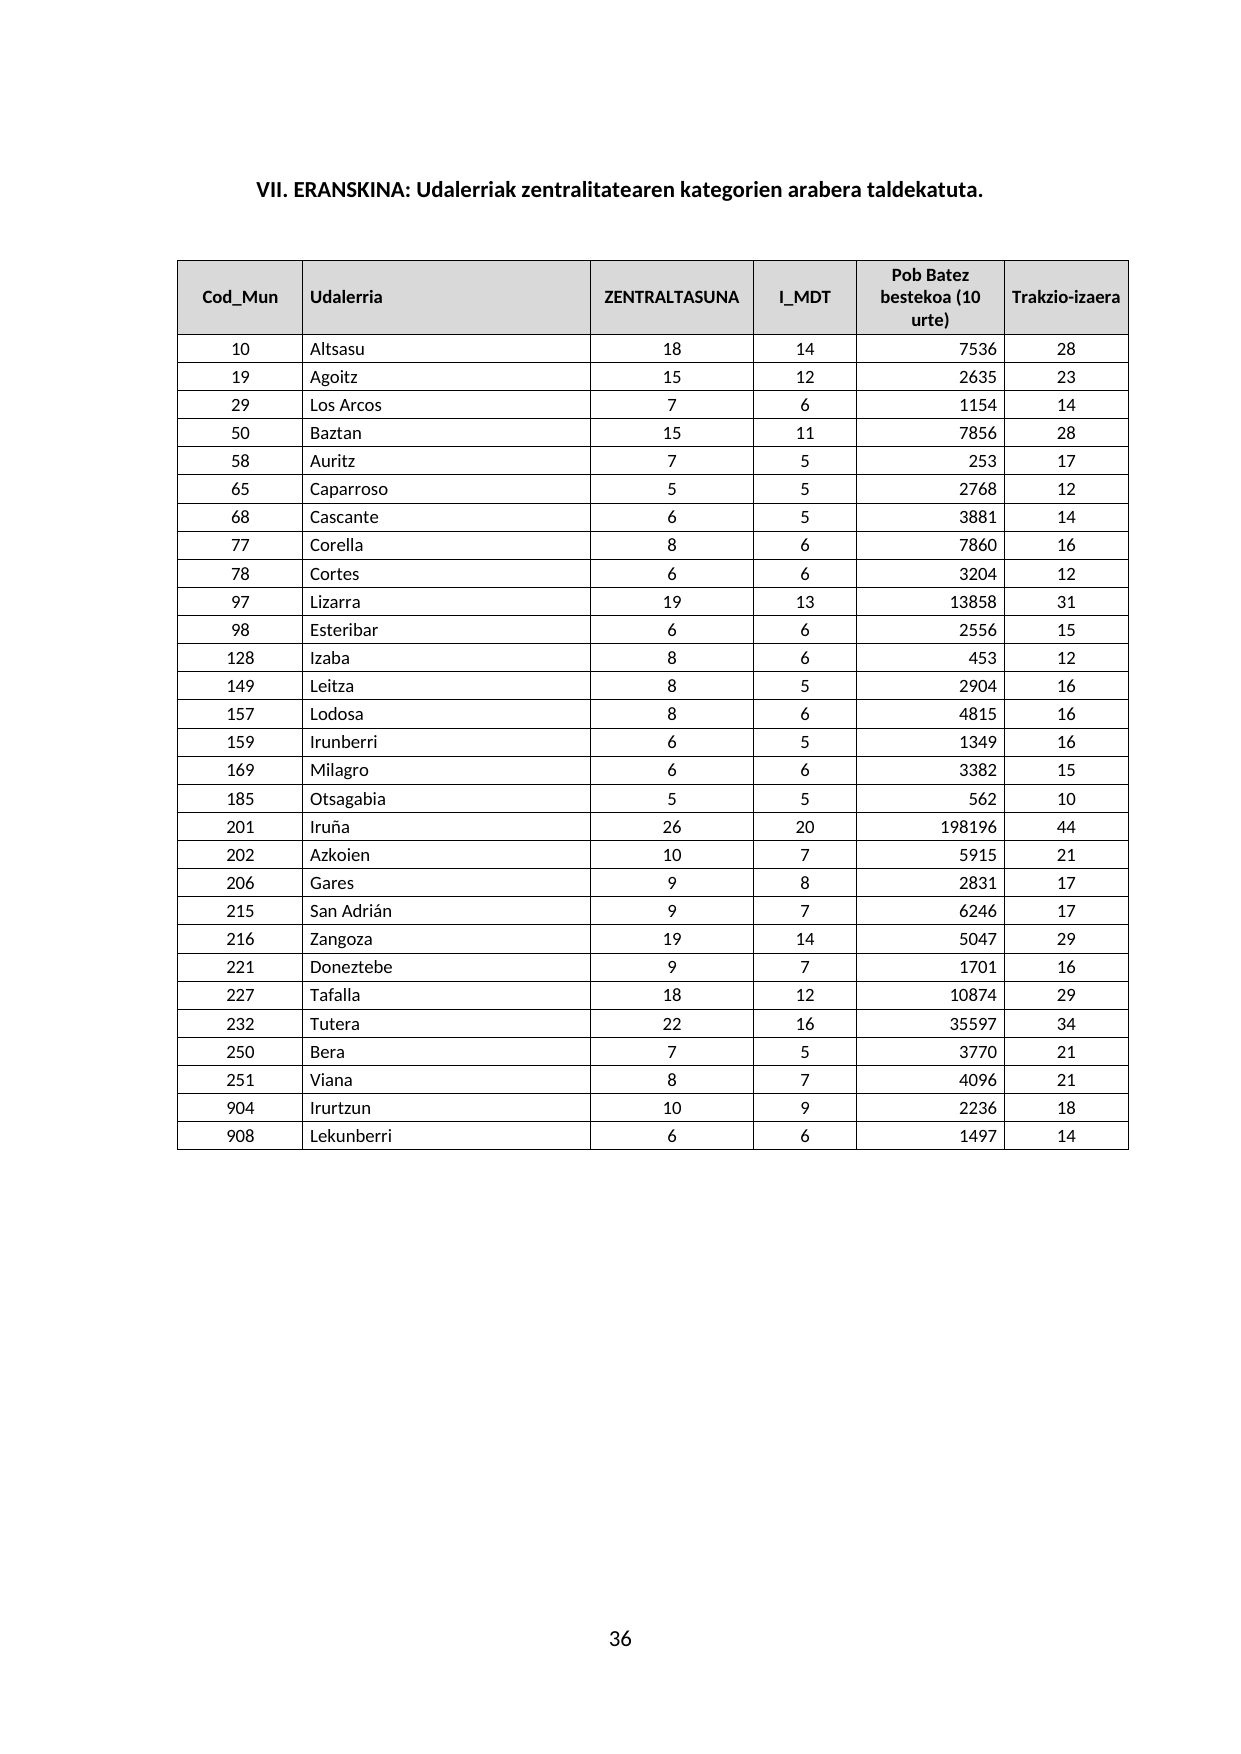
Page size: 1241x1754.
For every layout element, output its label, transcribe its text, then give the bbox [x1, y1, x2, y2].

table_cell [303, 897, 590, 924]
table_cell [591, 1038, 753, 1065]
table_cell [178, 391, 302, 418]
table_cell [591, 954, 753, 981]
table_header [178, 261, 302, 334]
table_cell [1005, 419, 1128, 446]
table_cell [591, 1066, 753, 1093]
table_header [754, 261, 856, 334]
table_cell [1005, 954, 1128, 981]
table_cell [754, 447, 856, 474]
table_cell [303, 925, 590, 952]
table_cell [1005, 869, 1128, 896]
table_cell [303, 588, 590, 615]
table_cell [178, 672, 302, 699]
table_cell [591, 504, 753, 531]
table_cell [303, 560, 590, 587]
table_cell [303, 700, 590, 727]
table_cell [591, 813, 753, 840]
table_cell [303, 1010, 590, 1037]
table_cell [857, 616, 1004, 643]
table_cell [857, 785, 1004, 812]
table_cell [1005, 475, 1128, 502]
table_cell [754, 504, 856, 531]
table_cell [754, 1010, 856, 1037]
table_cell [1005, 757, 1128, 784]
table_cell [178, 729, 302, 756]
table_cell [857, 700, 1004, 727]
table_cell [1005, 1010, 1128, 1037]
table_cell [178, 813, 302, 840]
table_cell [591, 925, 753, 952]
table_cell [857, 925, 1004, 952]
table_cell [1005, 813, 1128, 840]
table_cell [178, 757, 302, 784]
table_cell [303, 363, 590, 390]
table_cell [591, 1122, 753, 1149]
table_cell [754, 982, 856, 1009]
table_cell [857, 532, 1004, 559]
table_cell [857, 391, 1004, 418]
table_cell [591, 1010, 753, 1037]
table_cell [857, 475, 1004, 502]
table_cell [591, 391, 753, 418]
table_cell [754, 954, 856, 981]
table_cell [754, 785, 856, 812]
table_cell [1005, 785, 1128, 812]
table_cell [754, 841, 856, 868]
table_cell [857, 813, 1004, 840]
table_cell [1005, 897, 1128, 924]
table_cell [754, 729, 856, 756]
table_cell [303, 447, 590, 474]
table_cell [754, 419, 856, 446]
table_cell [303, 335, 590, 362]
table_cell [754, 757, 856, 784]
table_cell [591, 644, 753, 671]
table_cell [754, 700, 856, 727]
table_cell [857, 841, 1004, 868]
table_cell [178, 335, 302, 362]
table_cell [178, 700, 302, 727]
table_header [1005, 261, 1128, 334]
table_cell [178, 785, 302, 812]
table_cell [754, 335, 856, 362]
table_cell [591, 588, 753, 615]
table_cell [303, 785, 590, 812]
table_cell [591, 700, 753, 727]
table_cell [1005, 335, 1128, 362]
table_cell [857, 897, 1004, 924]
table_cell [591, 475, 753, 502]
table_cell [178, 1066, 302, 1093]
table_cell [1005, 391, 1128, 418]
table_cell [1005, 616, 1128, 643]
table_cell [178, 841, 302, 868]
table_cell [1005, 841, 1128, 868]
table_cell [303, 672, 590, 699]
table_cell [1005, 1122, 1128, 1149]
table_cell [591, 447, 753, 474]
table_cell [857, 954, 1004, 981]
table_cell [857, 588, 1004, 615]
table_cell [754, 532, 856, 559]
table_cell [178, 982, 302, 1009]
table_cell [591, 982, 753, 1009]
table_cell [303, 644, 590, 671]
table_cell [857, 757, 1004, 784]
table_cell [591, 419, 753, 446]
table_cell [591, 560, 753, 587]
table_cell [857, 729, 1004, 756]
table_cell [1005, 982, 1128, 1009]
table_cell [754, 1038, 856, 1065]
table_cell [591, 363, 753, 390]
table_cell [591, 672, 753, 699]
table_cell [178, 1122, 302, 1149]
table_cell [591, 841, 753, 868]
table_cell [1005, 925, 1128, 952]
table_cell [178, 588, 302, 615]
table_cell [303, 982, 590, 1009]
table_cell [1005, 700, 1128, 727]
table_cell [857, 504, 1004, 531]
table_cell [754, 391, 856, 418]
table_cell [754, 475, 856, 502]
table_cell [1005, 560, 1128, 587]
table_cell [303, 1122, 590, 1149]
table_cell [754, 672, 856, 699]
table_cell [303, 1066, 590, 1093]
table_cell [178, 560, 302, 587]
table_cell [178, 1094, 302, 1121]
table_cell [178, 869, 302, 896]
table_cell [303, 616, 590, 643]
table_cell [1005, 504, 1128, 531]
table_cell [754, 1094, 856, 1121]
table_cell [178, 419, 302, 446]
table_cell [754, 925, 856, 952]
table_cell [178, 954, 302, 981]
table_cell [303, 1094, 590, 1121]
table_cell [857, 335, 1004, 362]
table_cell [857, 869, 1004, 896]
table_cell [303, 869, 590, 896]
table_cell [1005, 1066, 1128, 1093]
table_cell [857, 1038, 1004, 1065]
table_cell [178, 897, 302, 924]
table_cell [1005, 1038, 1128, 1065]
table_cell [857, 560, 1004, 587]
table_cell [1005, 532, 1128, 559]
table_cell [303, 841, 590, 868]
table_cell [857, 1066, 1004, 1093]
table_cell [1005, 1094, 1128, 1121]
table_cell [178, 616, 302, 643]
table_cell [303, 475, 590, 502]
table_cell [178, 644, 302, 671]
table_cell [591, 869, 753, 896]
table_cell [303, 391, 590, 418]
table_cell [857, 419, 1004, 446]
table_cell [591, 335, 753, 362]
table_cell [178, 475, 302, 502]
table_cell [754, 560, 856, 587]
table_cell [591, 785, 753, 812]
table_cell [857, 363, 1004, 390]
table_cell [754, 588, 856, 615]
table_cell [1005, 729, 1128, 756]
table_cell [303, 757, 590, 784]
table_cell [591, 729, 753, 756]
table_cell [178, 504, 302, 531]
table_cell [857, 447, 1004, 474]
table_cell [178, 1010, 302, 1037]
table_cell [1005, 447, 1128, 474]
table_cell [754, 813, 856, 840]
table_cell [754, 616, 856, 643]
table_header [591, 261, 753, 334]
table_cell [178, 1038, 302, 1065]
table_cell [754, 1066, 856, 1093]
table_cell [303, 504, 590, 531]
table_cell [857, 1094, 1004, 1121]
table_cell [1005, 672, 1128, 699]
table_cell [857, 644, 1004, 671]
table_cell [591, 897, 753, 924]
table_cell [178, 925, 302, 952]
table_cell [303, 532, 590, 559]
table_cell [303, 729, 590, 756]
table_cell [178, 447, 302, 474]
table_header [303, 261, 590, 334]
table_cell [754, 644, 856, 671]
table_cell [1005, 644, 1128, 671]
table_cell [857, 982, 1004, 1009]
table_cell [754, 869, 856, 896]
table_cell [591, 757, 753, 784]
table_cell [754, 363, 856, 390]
text VII. ERANSKINA: Udalerriak zentralitatearen kategorien arabera taldekatuta. [177, 176, 1063, 204]
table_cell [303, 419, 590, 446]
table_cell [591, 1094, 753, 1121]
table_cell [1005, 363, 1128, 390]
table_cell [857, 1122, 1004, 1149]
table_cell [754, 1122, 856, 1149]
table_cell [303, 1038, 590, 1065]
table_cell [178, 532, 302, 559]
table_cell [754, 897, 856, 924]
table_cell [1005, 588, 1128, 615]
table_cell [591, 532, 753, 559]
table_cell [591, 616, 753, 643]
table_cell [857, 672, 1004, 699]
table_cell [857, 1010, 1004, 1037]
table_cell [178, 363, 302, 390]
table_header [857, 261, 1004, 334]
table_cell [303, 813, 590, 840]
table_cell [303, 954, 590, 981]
